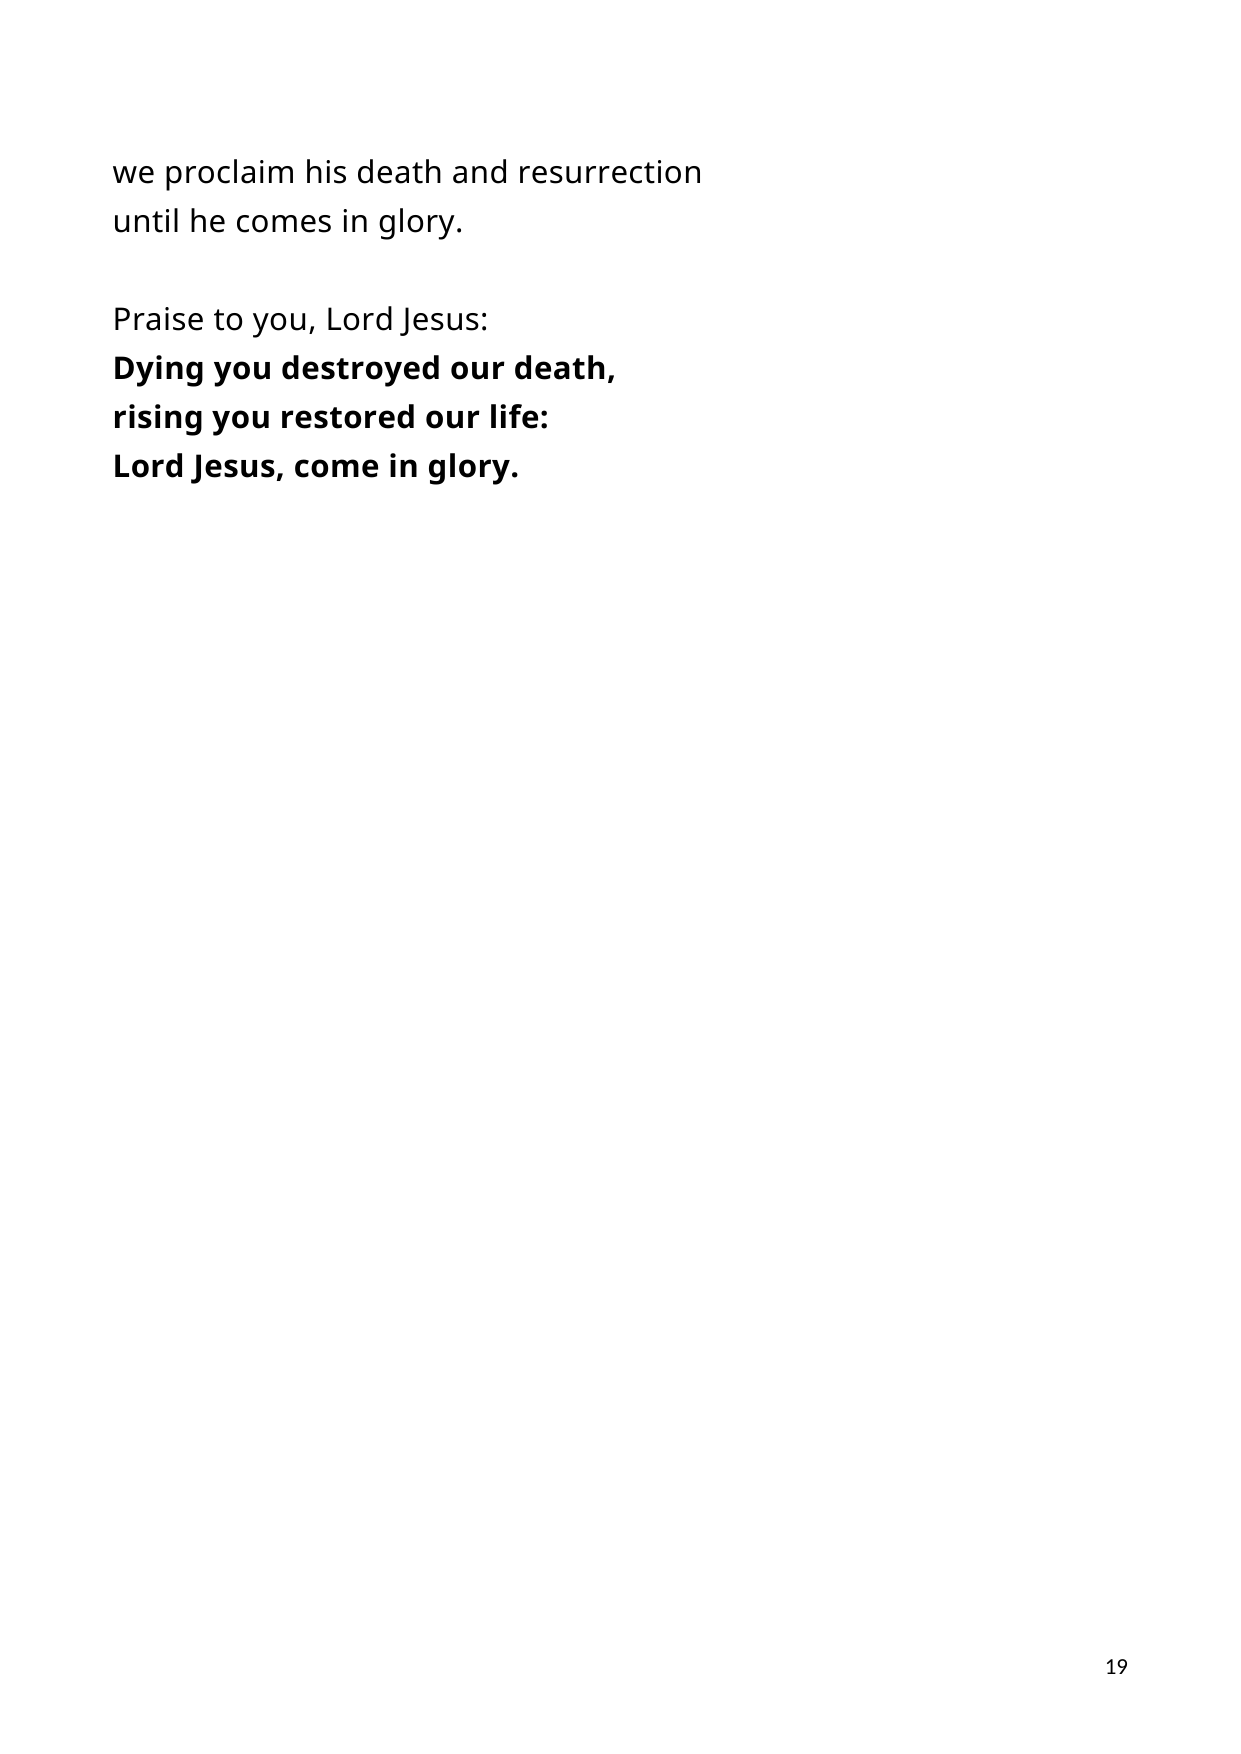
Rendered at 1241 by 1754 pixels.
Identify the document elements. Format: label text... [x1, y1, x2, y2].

text we proclaim his death and resurrection [112, 150, 1128, 193]
text until he comes in glory. [112, 199, 1128, 242]
text Dying you destroyed our death, [112, 346, 1128, 388]
text Lord Jesus, come in glory. [112, 444, 1128, 486]
text rising you restored our life: [112, 395, 1128, 437]
text Praise to you, Lord Jesus: [112, 297, 1128, 339]
